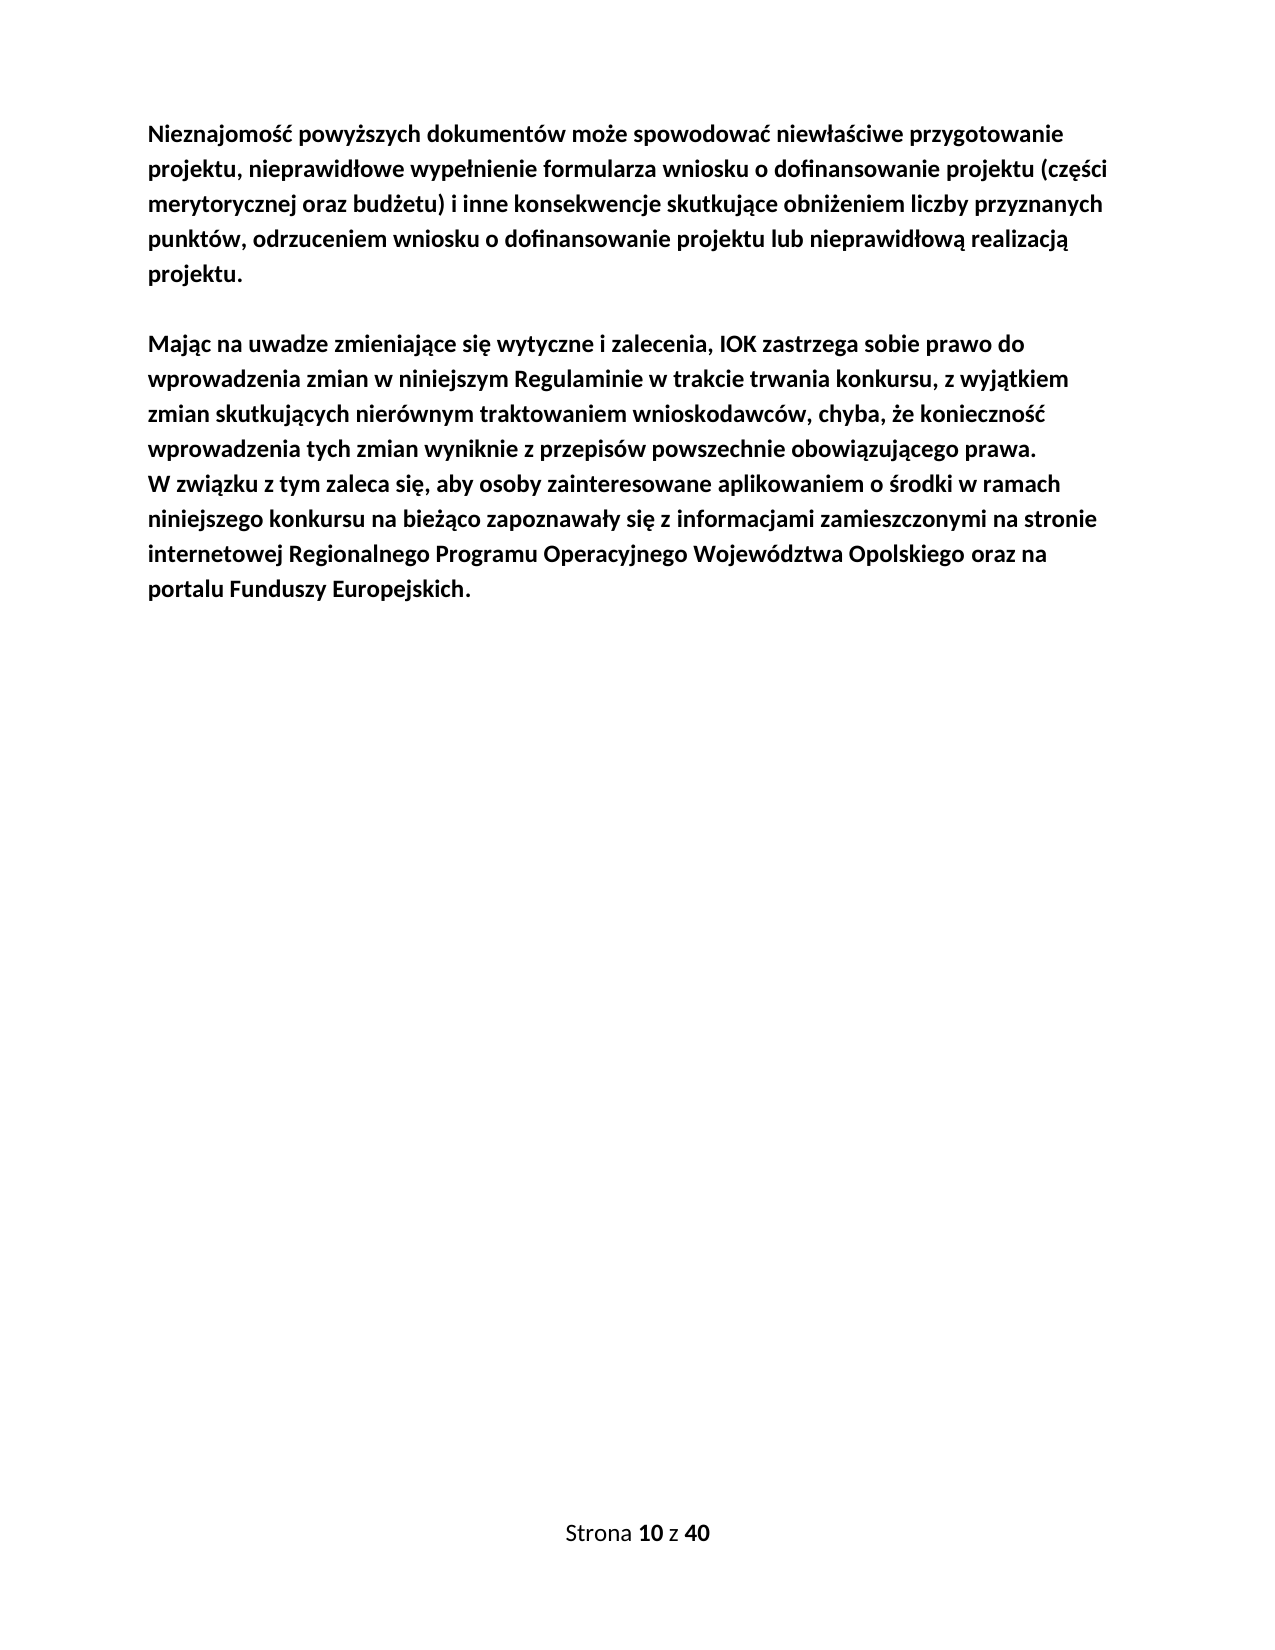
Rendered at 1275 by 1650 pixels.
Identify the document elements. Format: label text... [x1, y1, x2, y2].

text Mając na uwadze zmieniające się wytyczne i zalecenia, IOK zastrzega sobie prawo do wprowadzenia zmian w niniejszym Regulaminie w trakcie trwania konkursu, z wyjątkiem zmian skutkujących nierównym traktowaniem wnioskodawców, chyba, że konieczność wprowadzenia tych zmian wyniknie z przepisów powszechnie obowiązującego prawa. W związku z tym zaleca się, aby osoby zainteresowane aplikowaniem o środki w ramach niniejszego konkursu na bieżąco zapoznawały się z informacjami zamieszczonymi na stronie internetowej Regionalnego Programu Operacyjnego Województwa Opolskiego oraz na portalu Funduszy Europejskich. [148, 328, 1127, 604]
text Nieznajomość powyższych dokumentów może spowodować niewłaściwe przygotowanie projektu, nieprawidłowe wypełnienie formularza wniosku o dofinansowanie projektu (części merytorycznej oraz budżetu) i inne konsekwencje skutkujące obniżeniem liczby przyznanych punktów, odrzuceniem wniosku o dofinansowanie projektu lub nieprawidłową realizacją projektu. [148, 118, 1127, 289]
